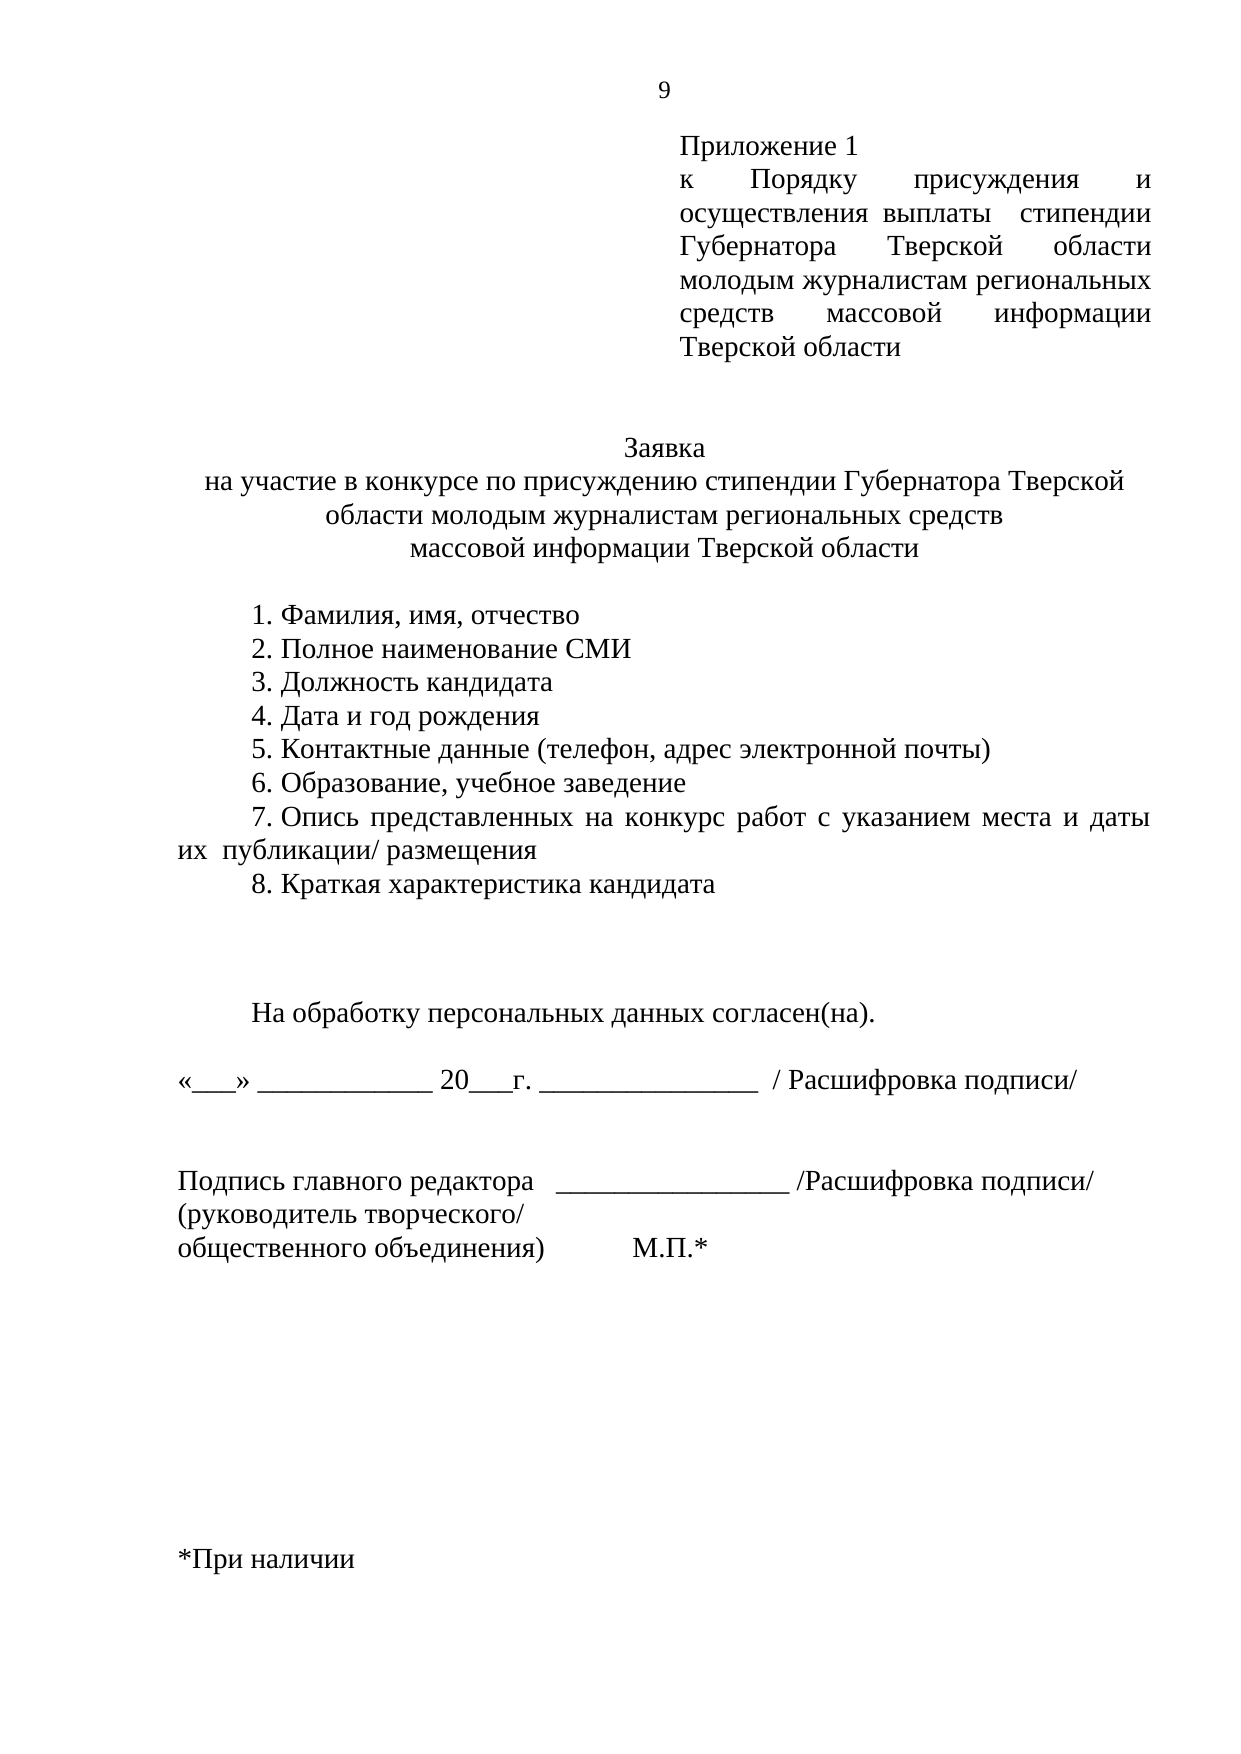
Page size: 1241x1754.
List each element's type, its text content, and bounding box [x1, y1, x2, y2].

text на участие в конкурсе по присуждению стипендии Губернатора Тверской области молодым журналистам региональных средств [177, 463, 1152, 530]
text массовой информации Тверской области [177, 530, 1152, 564]
text общественного объединения) М.П.* [177, 1230, 1152, 1263]
list Должность кандидата [177, 664, 1152, 698]
text Подпись главного редактора ________________ /Расшифровка подписи/ (руководитель творческого/ [177, 1163, 1152, 1230]
list Дата и год рождения [177, 698, 1152, 732]
list Опись представленных на конкурс работ с указанием места и даты их публикации/ размещения [177, 799, 1152, 866]
text На обработку персональных данных согласен(на). [177, 995, 1152, 1029]
text *При наличии [177, 1542, 1152, 1575]
text к Порядку присуждения и осуществления выплаты стипендии Губернатора Тверской области молодым журналистам региональных средств массовой информации Тверской области [679, 161, 1152, 363]
text Приложение 1 [679, 128, 1152, 161]
list Контактные данные (телефон, адрес электронной почты) [177, 732, 1152, 765]
list Полное наименование СМИ [177, 631, 1152, 664]
list Фамилия, имя, отчество [177, 597, 1152, 631]
text Заявка [177, 430, 1152, 463]
list Образование, учебное заведение [177, 765, 1152, 799]
text «___» ____________ 20___г. _______________ / Расшифровка подписи/ [177, 1062, 1152, 1096]
list Краткая характеристика кандидата [177, 866, 1152, 899]
